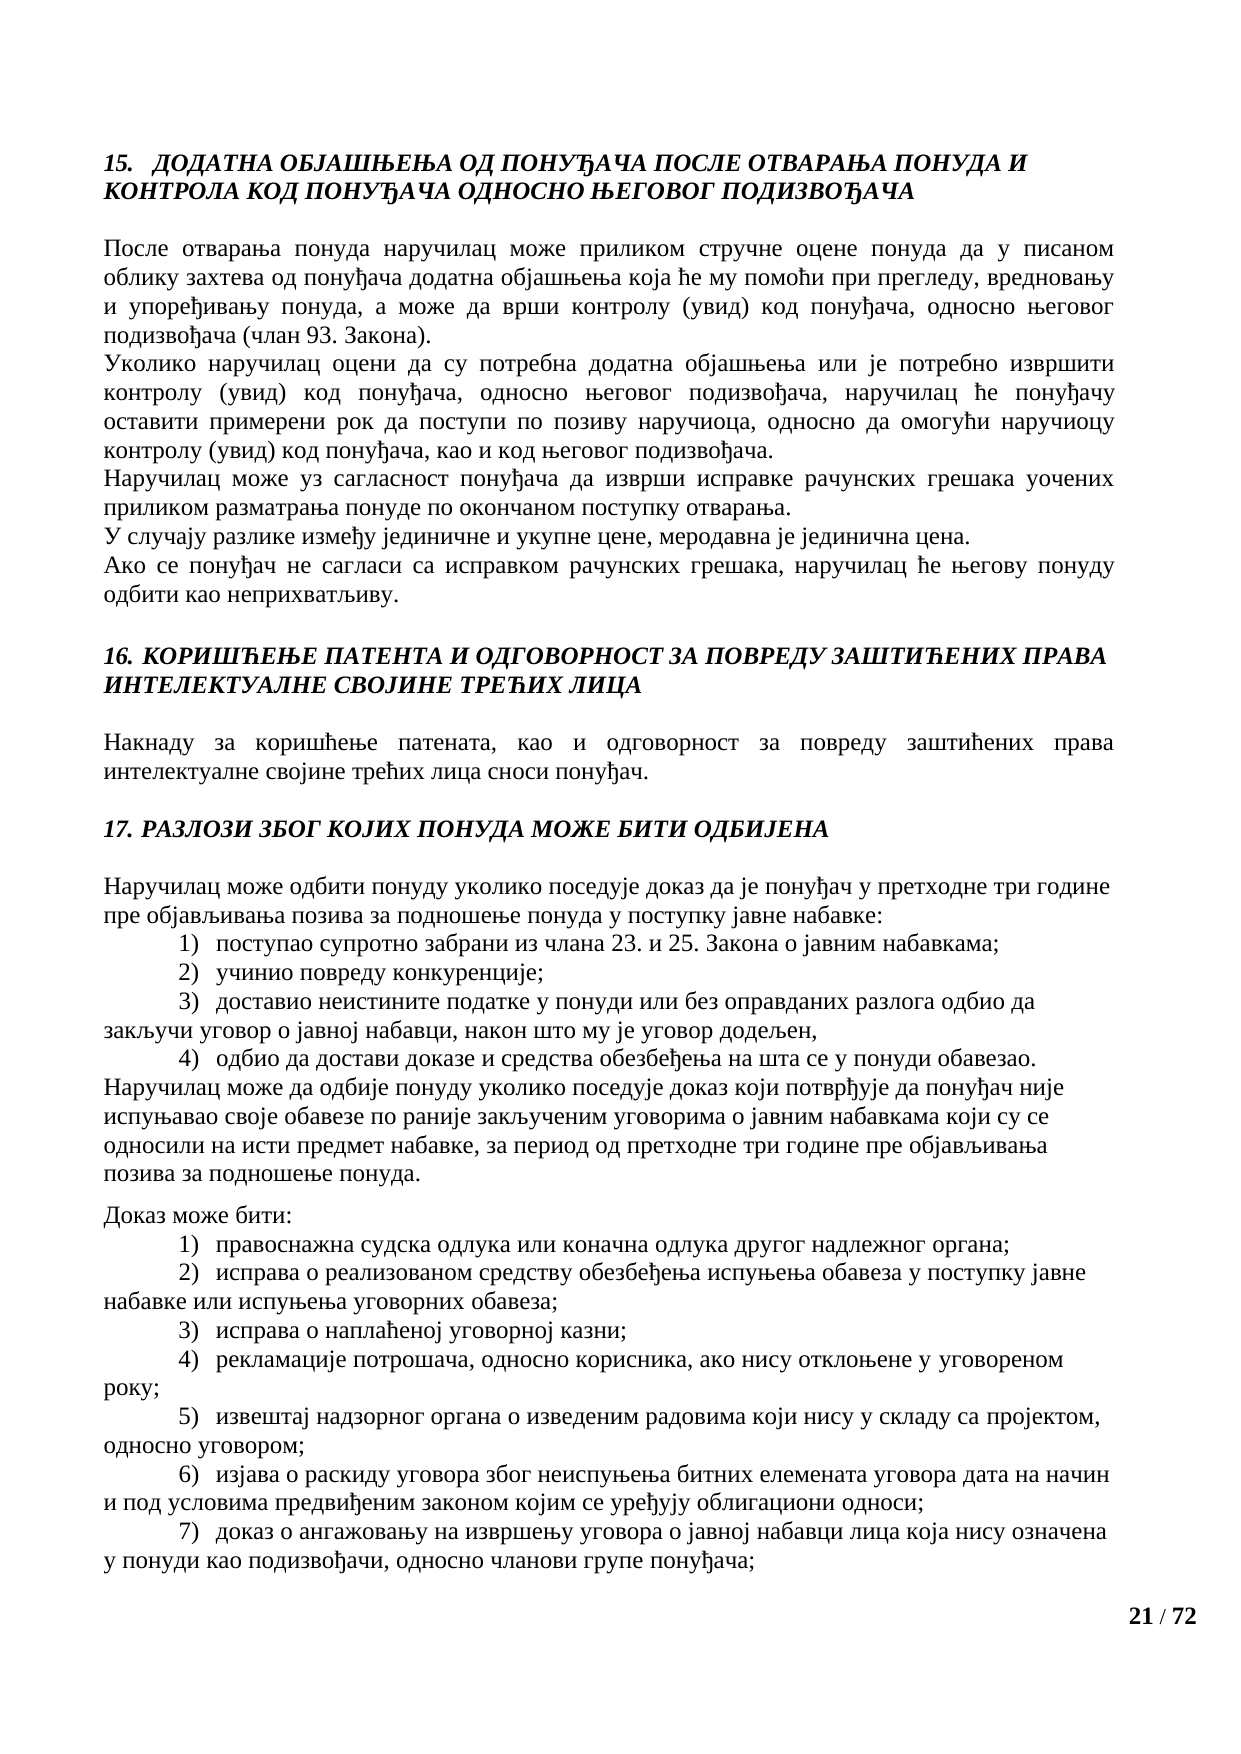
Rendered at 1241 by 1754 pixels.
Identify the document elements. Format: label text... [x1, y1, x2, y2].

text Уколико наручилац оцени да су потребна додатна објашњења или је потребно извршити контролу (увид) код понуђача, односно његовог подизвођача, наручилац ће понуђачу оставити примерени рок да поступи по позиву наручиоца, односно да омогући наручиоцу контролу (увид) код понуђача, као и код његовог подизвођача. [103, 348, 1116, 463]
list изјава о раскиду уговора због неиспуњења битних елемената уговора дата на начин и под условима предвиђеним законом којим се уређују облигациони односи; [103, 1459, 1115, 1516]
list извештај надзорног органа о изведеним радовима који нису у складу са пројектом, [178, 1401, 1196, 1430]
list исправа о наплаћеној уговорној казни; [178, 1315, 1196, 1344]
subtitle РАЗЛОЗИ ЗБОГ КОЈИХ ПОНУДА МОЖЕ БИТИ ОДБИЈЕНА [103, 814, 1196, 843]
list одбио да достави доказе и средства обезбеђења на шта се у понуди обавезао. Наручилац може да одбије понуду уколико поседује доказ који потврђује да понуђач није испуњавао своје обавезе по раније закљученим уговорима о јавним набавкама који су се односили на исти предмет набавке, за период од претходне три године пре објављивања позива за подношење понуда. [103, 1043, 1116, 1187]
text Наручилац може уз сагласност понуђача да изврши исправке рачунских грешака уочених приликом разматрања понуде по окончаном поступку отварања. [103, 463, 1115, 521]
list исправа о реализованом средству обезбеђења испуњења обавеза у поступку јавне набавке или испуњења уговорних обавеза; [103, 1257, 1115, 1315]
text Накнаду за коришћење патената, као и одговорност за повреду заштићених права интелектуалне својине трећих лица сноси понуђач. [103, 727, 1115, 785]
text После отварања понуда наручилац може приликом стручне оцене понуда да у писаном облику захтева од понуђача додатна објашњења која ће му помоћи при прегледу, вредновању и упоређивању понуда, а може да врши контролу (увид) код понуђача, односно његовог подизвођача (члан 93. Закона). [103, 233, 1115, 348]
list правоснажна судска одлука или коначна одлука другог надлежног органа; [178, 1229, 1196, 1257]
subtitle КОРИШЋЕЊЕ ПАТЕНТА И ОДГОВОРНОСТ ЗА ПОВРЕДУ ЗАШТИЋЕНИХ ПРАВА ИНТЕЛЕКТУАЛНЕ СВОЈИНЕ ТРЕЋИХ ЛИЦА [103, 641, 1116, 699]
list рекламације потрошача, односно корисника, ако нису отклоњене у уговореном [178, 1344, 1196, 1372]
list учинио повреду конкуренције; [178, 957, 1196, 986]
text У случају разлике између јединичне и укупне цене, меродавна је јединична цена. [103, 521, 1196, 550]
text Доказ може бити: [103, 1200, 1196, 1229]
subtitle ДОДАТНА ОБЈАШЊЕЊА ОД ПОНУЂАЧА ПОСЛЕ ОТВАРАЊА ПОНУДА И КОНТРОЛА КОД ПОНУЂАЧА ОДНОСНО ЊЕГОВОГ ПОДИЗВОЂАЧА [103, 148, 1116, 205]
text року; [103, 1372, 1196, 1401]
list доставио неистините податке у понуди или без оправданих разлога одбио да закључи уговор о јавној набавци, након што му је уговор додељен, [103, 986, 1115, 1043]
text Ако се понуђач не сагласи са исправком рачунских грешака, наручилац ће његову понуду одбити као неприхватљиву. [103, 550, 1116, 607]
text односно уговором; [103, 1430, 1196, 1459]
list поступао супротно забрани из члана 23. и 25. Закона о јавним набавкама; [178, 928, 1196, 957]
list доказ о ангажовању на извршењу уговора о јавној набавци лица која нису означена у понуди као подизвођачи, односно чланови групе понуђача; [103, 1516, 1115, 1574]
text Наручилац може одбити понуду уколико поседује доказ да је понуђач у претходне три године пре објављивања позива за подношење понуда у поступку јавне набавке: [103, 871, 1116, 928]
